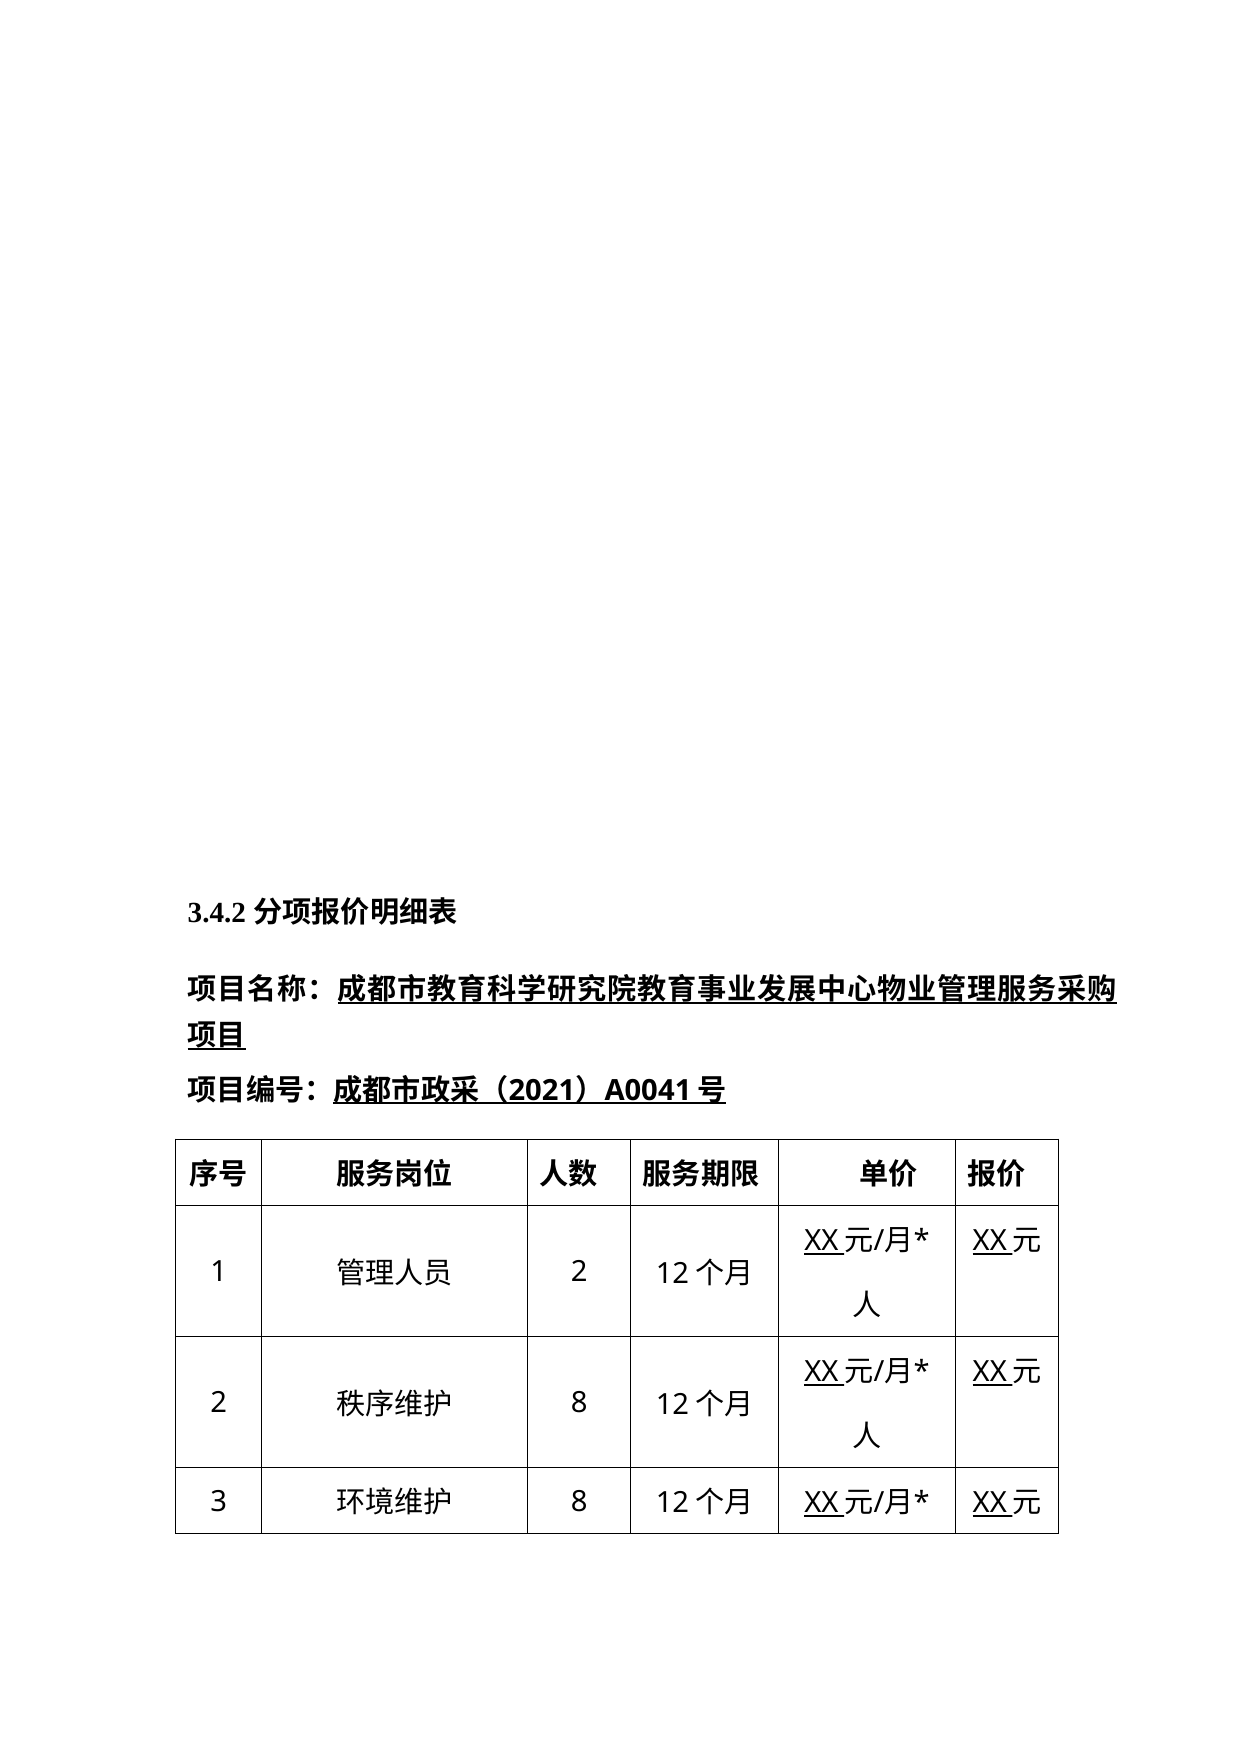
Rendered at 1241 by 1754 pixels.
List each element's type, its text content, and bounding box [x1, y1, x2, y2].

table_cell 8 [528, 1337, 630, 1467]
table_cell 12个月 [631, 1206, 778, 1336]
table_cell 管理人员 [262, 1206, 527, 1336]
table_cell 3 [176, 1468, 261, 1533]
table_header 单价 [779, 1140, 955, 1204]
table_cell 12个月 [631, 1337, 778, 1467]
table_header 人数 [528, 1140, 630, 1204]
table_header 报价 [956, 1140, 1058, 1204]
table_cell 1 [176, 1206, 261, 1336]
table_cell XX元 [956, 1468, 1058, 1533]
table_header 服务岗位 [262, 1140, 527, 1204]
table_cell 环境维护 [262, 1468, 527, 1533]
list 分项报价明细表 [187, 877, 1053, 942]
table_cell 12个月 [631, 1468, 778, 1533]
table_cell 2 [176, 1337, 261, 1467]
table_header 序号 [176, 1140, 261, 1204]
table_cell XX元/月*人 [779, 1206, 955, 1336]
table_cell XX元/月*人 [779, 1337, 955, 1467]
table_cell XX元 [956, 1337, 1058, 1467]
table_cell 秩序维护 [262, 1337, 527, 1467]
table_cell XX元 [956, 1206, 1058, 1336]
table_cell 2 [528, 1206, 630, 1336]
text 项目名称：成都市教育科学研究院教育事业发展中心物业管理服务采购项目 [187, 963, 1118, 1055]
table_cell XX元/月*人 [779, 1468, 955, 1533]
table_header 服务期限 [631, 1140, 778, 1204]
text 项目编号：成都市政采（2021）A0041号 [187, 1055, 1053, 1120]
table_cell 8 [528, 1468, 630, 1533]
